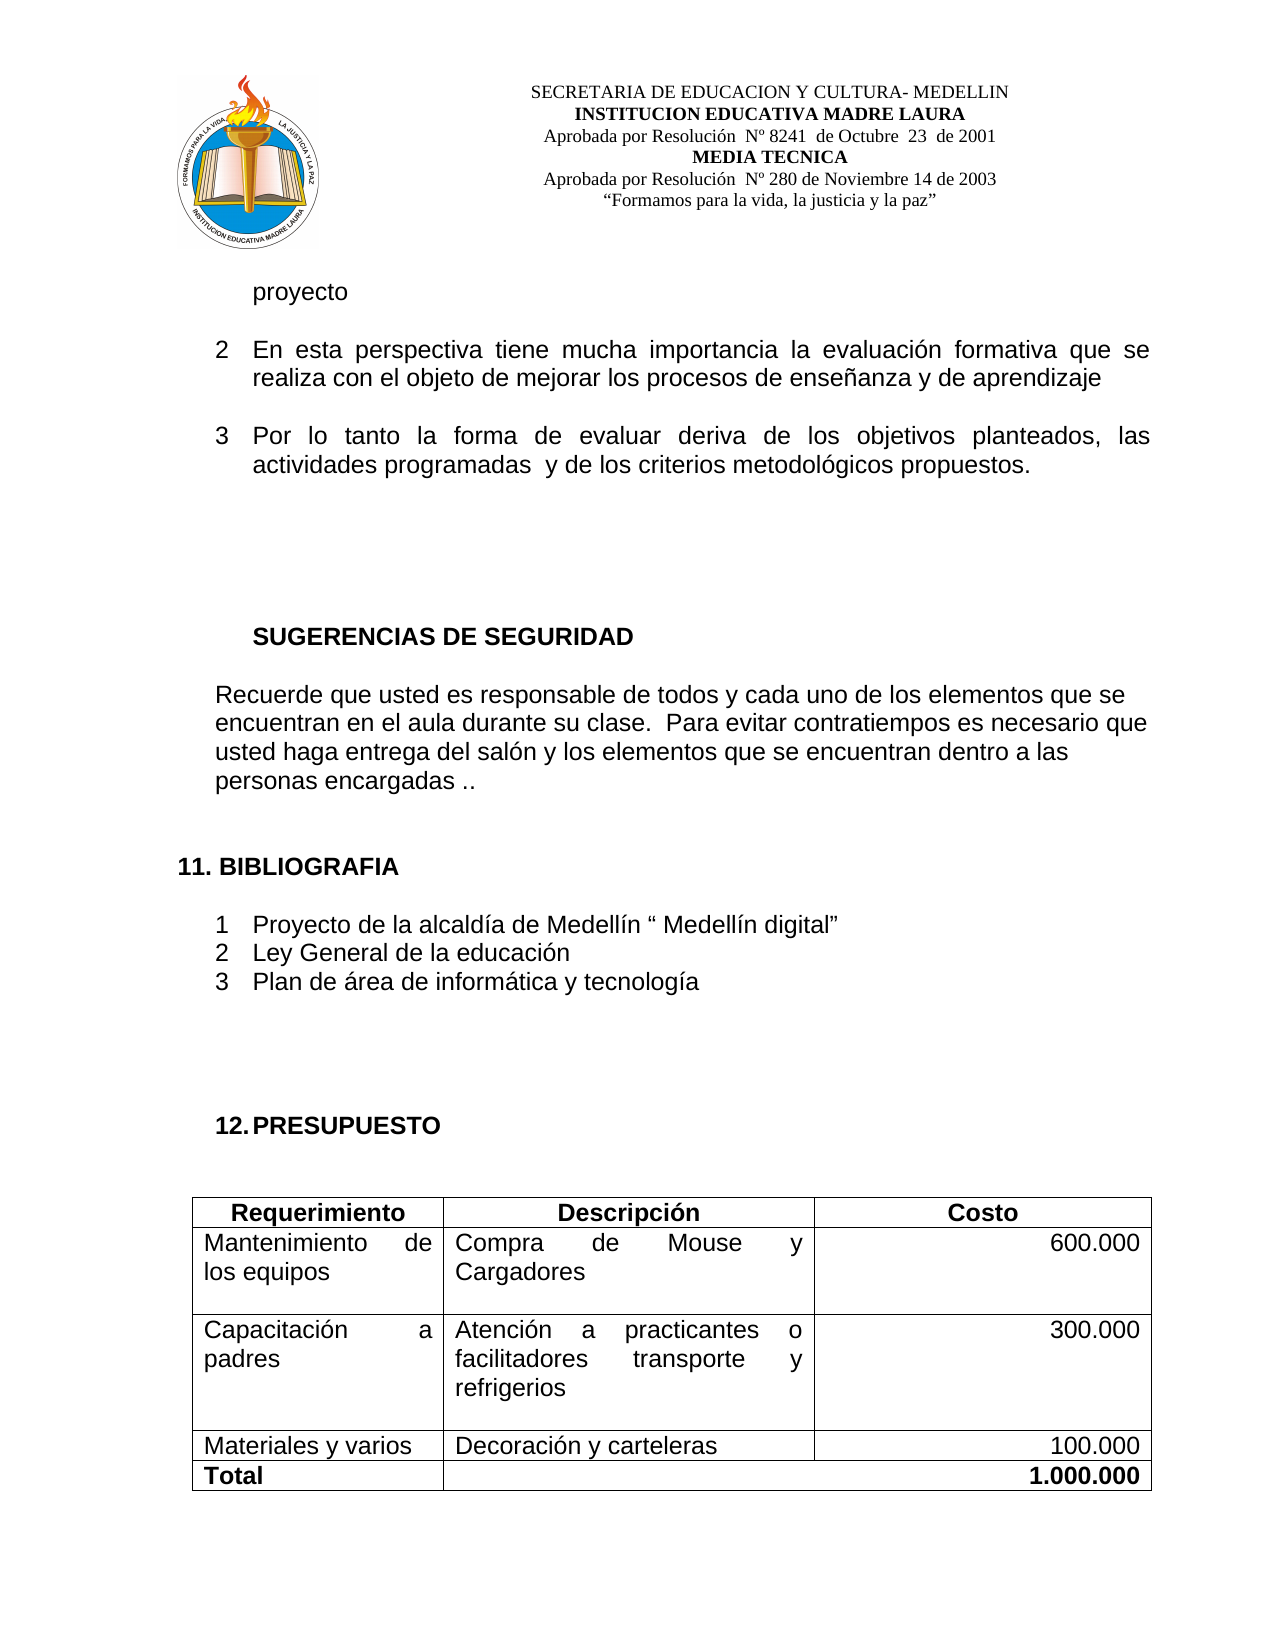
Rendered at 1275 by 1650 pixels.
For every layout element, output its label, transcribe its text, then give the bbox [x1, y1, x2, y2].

list La evaluación implica una tarea de investigación por parte del equipo gestor del proyecto [215, 277, 1152, 306]
table_cell Decoración y carteleras [444, 1431, 814, 1460]
table_cell Materiales y varios [193, 1431, 443, 1460]
list Por lo tanto la forma de evaluar deriva de los objetivos planteados, las actividades programadas y de los criterios metodológicos propuestos. [215, 421, 1152, 478]
table_cell Total [193, 1461, 443, 1490]
table_header Descripción [444, 1198, 814, 1227]
table_cell 300.000 [815, 1315, 1151, 1430]
table_cell Capacitación a padres [193, 1315, 443, 1430]
list Proyecto de la alcaldía de Medellín “ Medellín digital” [215, 910, 1152, 938]
table_cell Atención a practicantes o facilitadores transporte y refrigerios [444, 1315, 814, 1430]
table_cell Compra de Mouse y Cargadores [444, 1228, 814, 1314]
list PRESUPUESTO [215, 1111, 1152, 1140]
text SUGERENCIAS DE SEGURIDAD Recuerde que usted es responsable de todos y cada uno de los elementos que se encuentran en el aula durante su clase. Para evitar contratiempos es necesario que usted haga entrega del salón y los elementos que se encuentran dentro a las personas encargadas .. [215, 622, 1152, 795]
table_cell 600.000 [815, 1228, 1151, 1314]
table_header Costo [815, 1198, 1151, 1227]
table_cell 1.000.000 [444, 1461, 1151, 1490]
table_cell 100.000 [815, 1431, 1151, 1460]
list Plan de área de informática y tecnología [215, 967, 1152, 996]
list En esta perspectiva tiene mucha importancia la evaluación formativa que se realiza con el objeto de mejorar los procesos de enseñanza y de aprendizaje [215, 335, 1152, 392]
list Ley General de la educación [215, 938, 1152, 967]
picture [177, 75, 319, 249]
text 11. BIBLIOGRAFIA [177, 852, 1152, 881]
table_cell Mantenimiento de los equipos [193, 1228, 443, 1314]
table_header Requerimiento [193, 1198, 443, 1227]
